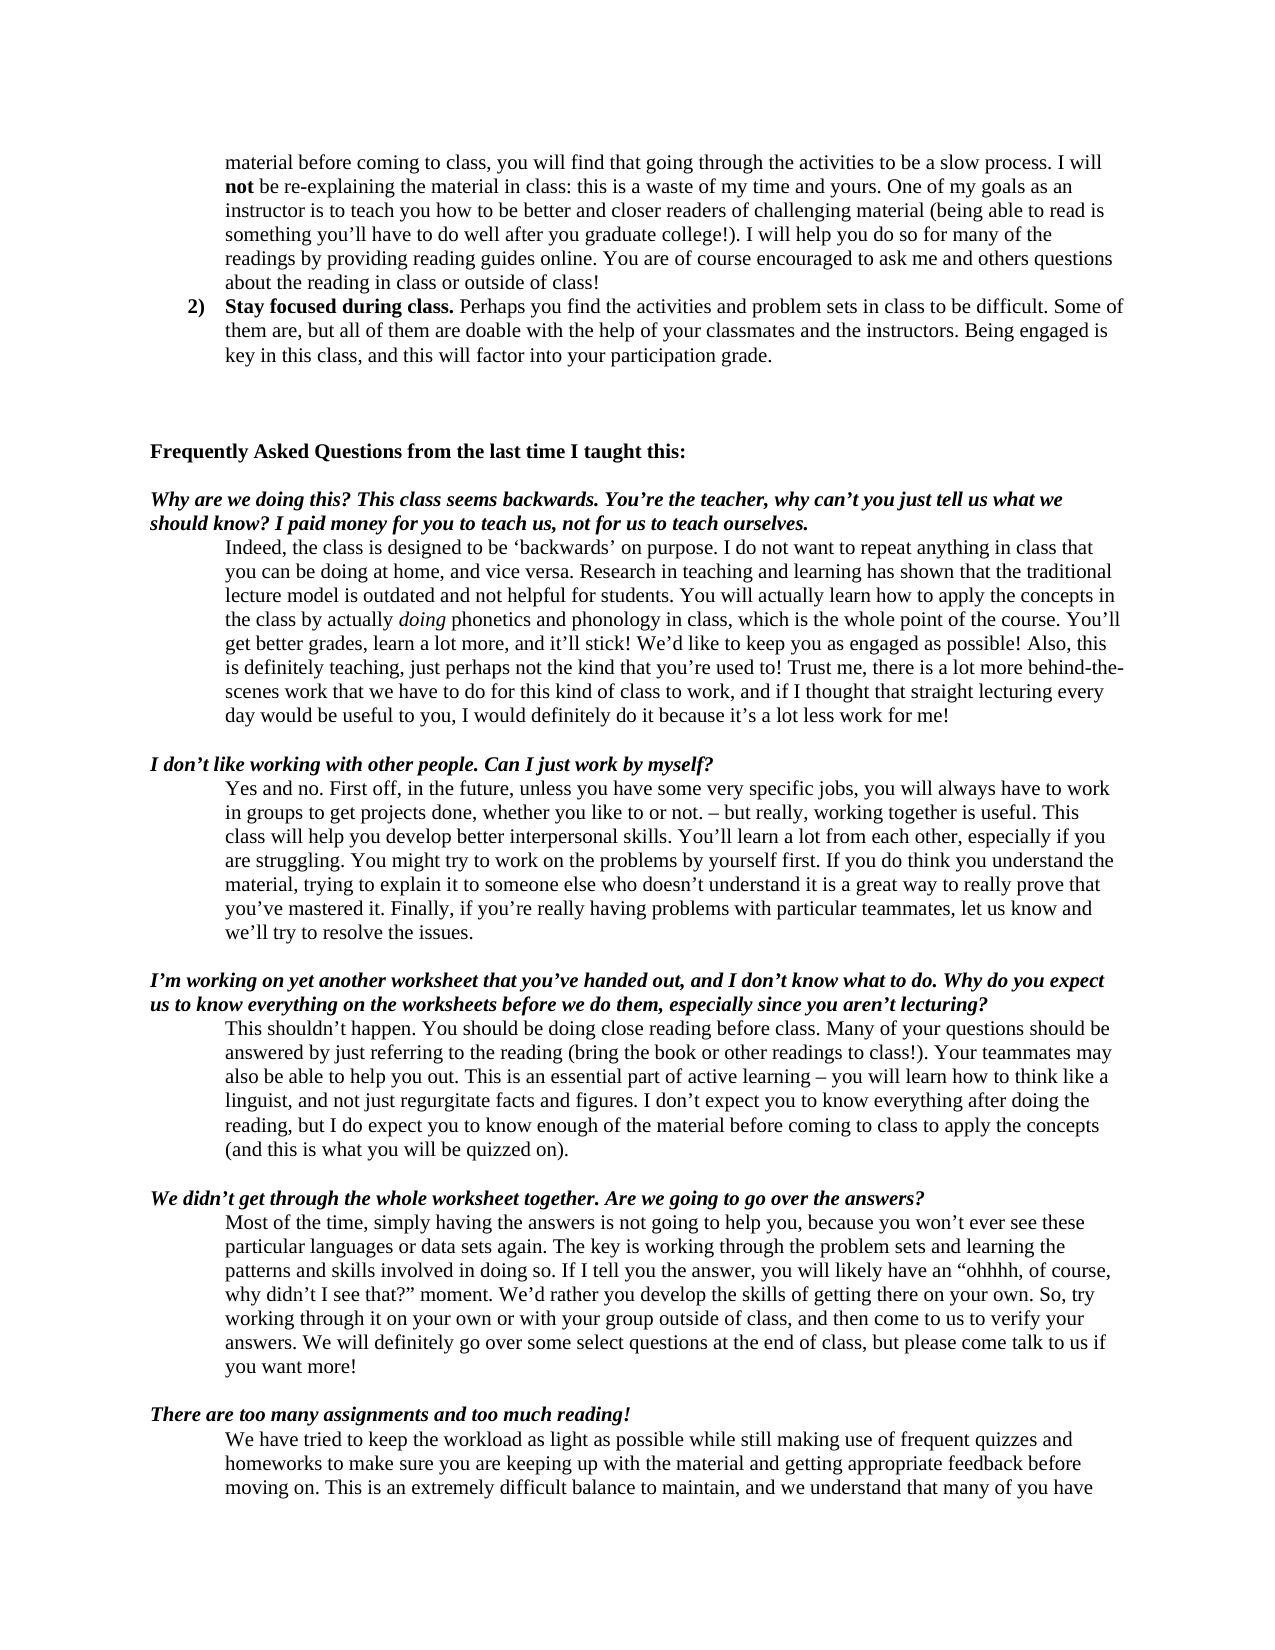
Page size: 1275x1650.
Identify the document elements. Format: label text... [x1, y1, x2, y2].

text I’m working on yet another worksheet that you’ve handed out, and I don’t know what to do. Why do you expect us to know everything on the worksheets before we do them, especially since you aren’t lecturing? [150, 968, 1125, 1016]
text Yes and no. First off, in the future, unless you have some very specific jobs, you will always have to work [150, 776, 1125, 800]
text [225, 1426, 1125, 1499]
text Why are we doing this? This class seems backwards. You’re the teacher, why can’t you just tell us what we should know? I paid money for you to teach us, not for us to teach ourselves. [150, 487, 1125, 535]
text in groups to get projects done, whether you like to or not. – but really, working together is useful. This class will help you develop better interpersonal skills. You’ll learn a lot from each other, especially if you are struggling. You might try to work on the problems by yourself first. If you do think you understand the material, trying to explain it to someone else who doesn’t understand it is a great way to really prove that you’ve mastered it. Finally, if you’re really having problems with particular teammates, let us know and we’ll try to resolve the issues. [225, 800, 1125, 944]
list Stay focused during class. Perhaps you find the activities and problem sets in class to be difficult. Some of them are, but all of them are doable with the help of your classmates and the instructors. Being engaged is key in this class, and this will factor into your participation grade. [187, 294, 1125, 391]
text Frequently Asked Questions from the last time I taught this: [150, 439, 1125, 463]
text Most of the time, simply having the answers is not going to help you, because you won’t ever see these particular languages or data sets again. The key is working through the problem sets and learning the patterns and skills involved in doing so. If I tell you the answer, you will likely have an “ohhhh, of course, why didn’t I see that?” moment. We’d rather you develop the skills of getting there on your own. So, try working through it on your own or with your group outside of class, and then come to us to verify your answers. We will definitely go over some select questions at the end of class, but please come talk to us if you want more! [225, 1210, 1125, 1378]
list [187, 150, 1125, 294]
text Indeed, the class is designed to be ‘backwards’ on purpose. I do not want to repeat anything in class that you can be doing at home, and vice versa. Research in teaching and learning has shown that the traditional lecture model is outdated and not helpful for students. You will actually learn how to apply the concepts in the class by actually doing phonetics and phonology in class, which is the whole point of the course. You’ll get better grades, learn a lot more, and it’ll stick! We’d like to keep you as engaged as possible! Also, this is definitely teaching, just perhaps not the kind that you’re used to! Trust me, there is a lot more behind-the-scenes work that we have to do for this kind of class to work, and if I thought that straight lecturing every day would be useful to you, I would definitely do it because it’s a lot less work for me! [225, 535, 1125, 752]
text We didn’t get through the whole worksheet together. Are we going to go over the answers? [150, 1186, 1125, 1210]
text There are too many assignments and too much reading! [150, 1402, 1125, 1426]
text I don’t like working with other people. Can I just work by myself? [150, 752, 1125, 776]
text This shouldn’t happen. You should be doing close reading before class. Many of your questions should be answered by just referring to the reading (bring the book or other readings to class!). Your teammates may also be able to help you out. This is an essential part of active learning – you will learn how to think like a linguist, and not just regurgitate facts and figures. I don’t expect you to know everything after doing the reading, but I do expect you to know enough of the material before coming to class to apply the concepts (and this is what you will be quizzed on). [225, 1016, 1125, 1161]
